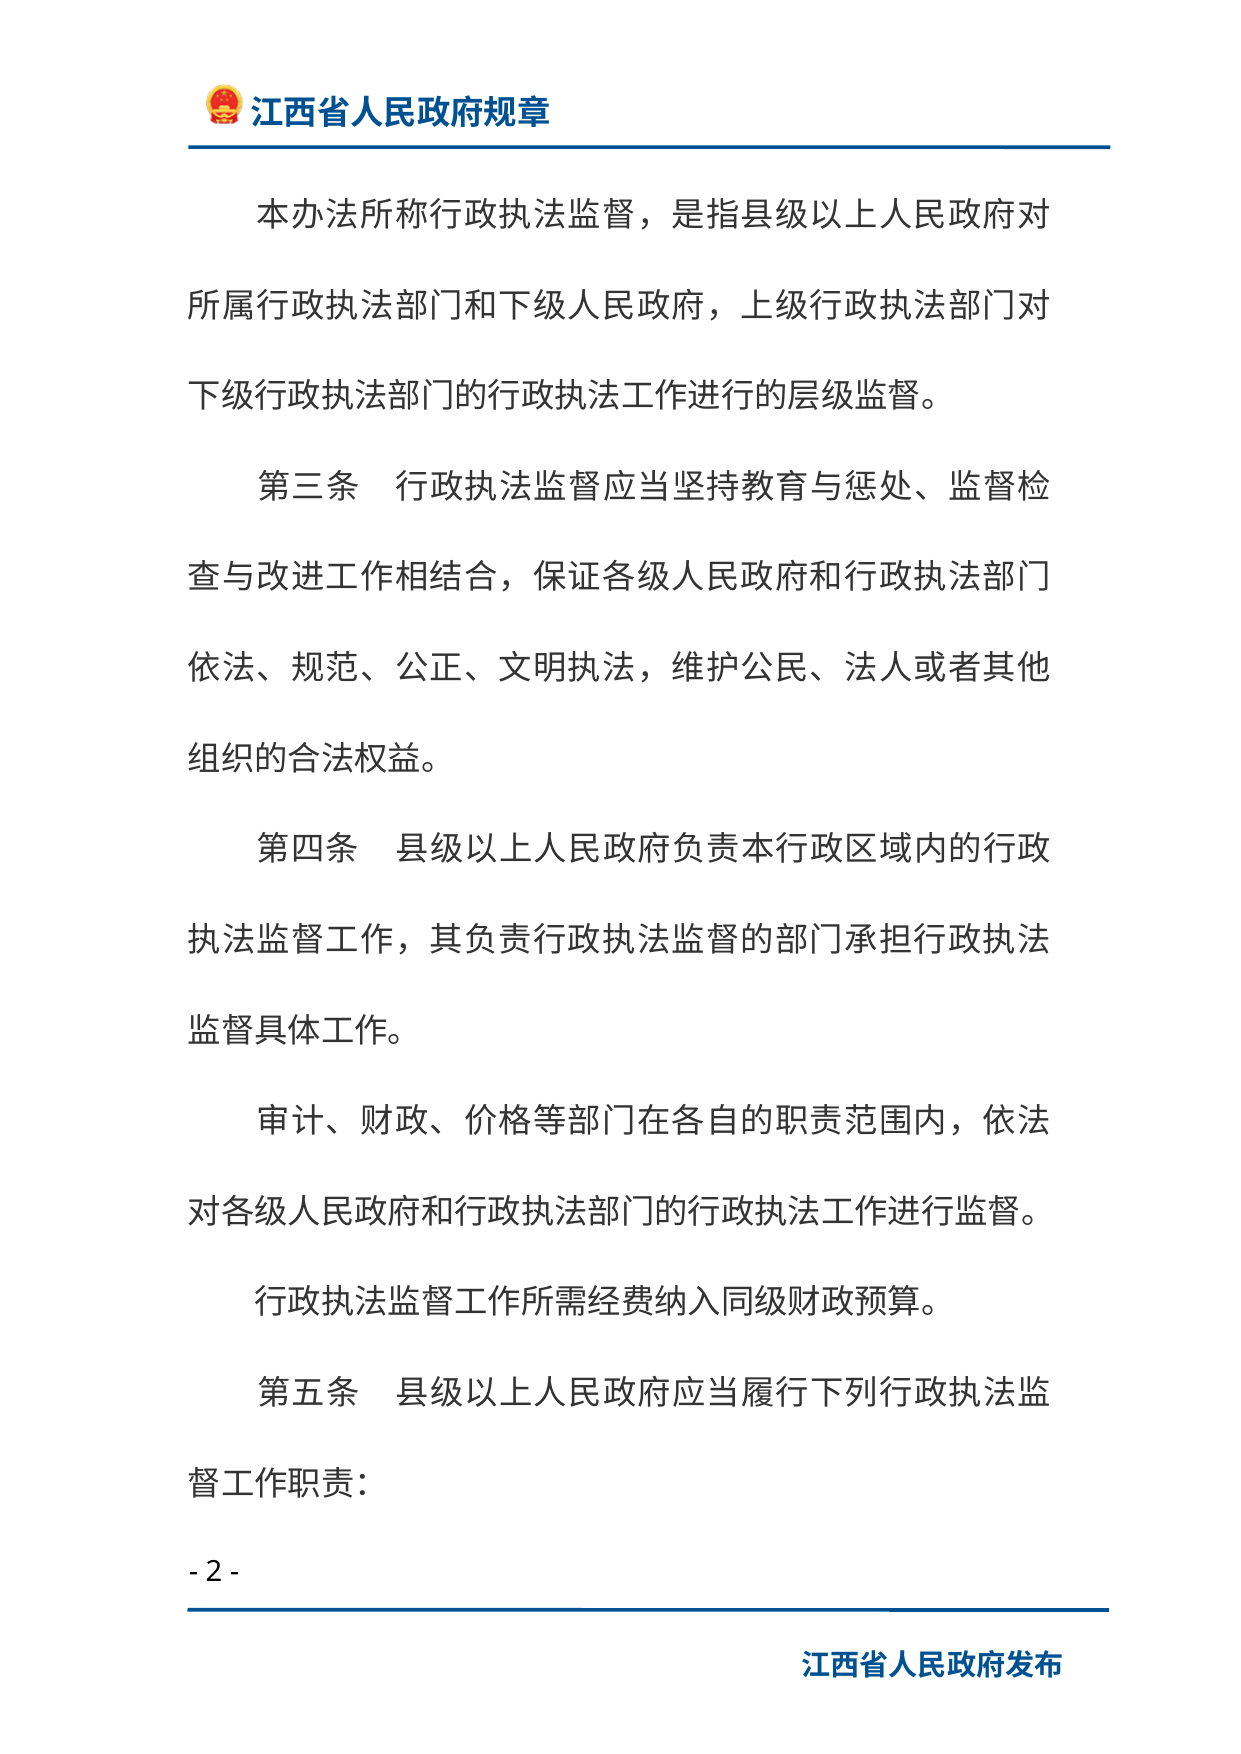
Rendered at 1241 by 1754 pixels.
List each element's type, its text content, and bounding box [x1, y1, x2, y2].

text 第五条 县级以上人民政府应当履行下列行政执法监督工作职责： [187, 1345, 1053, 1526]
text 本办法所称行政执法监督，是指县级以上人民政府对所属行政执法部门和下级人民政府，上级行政执法部门对下级行政执法部门的行政执法工作进行的层级监督。 [187, 167, 1053, 438]
text 第三条 行政执法监督应当坚持教育与惩处、监督检查与改进工作相结合，保证各级人民政府和行政执法部门依法、规范、公正、文明执法，维护公民、法人或者其他组织的合法权益。 [187, 438, 1053, 801]
text 第四条 县级以上人民政府负责本行政区域内的行政执法监督工作，其负责行政执法监督的部门承担行政执法监督具体工作。 [187, 801, 1053, 1073]
text 审计、财政、价格等部门在各自的职责范围内，依法对各级人民政府和行政执法部门的行政执法工作进行监督。 [187, 1073, 1053, 1254]
text 行政执法监督工作所需经费纳入同级财政预算。 [187, 1254, 1053, 1345]
picture [203, 84, 246, 127]
